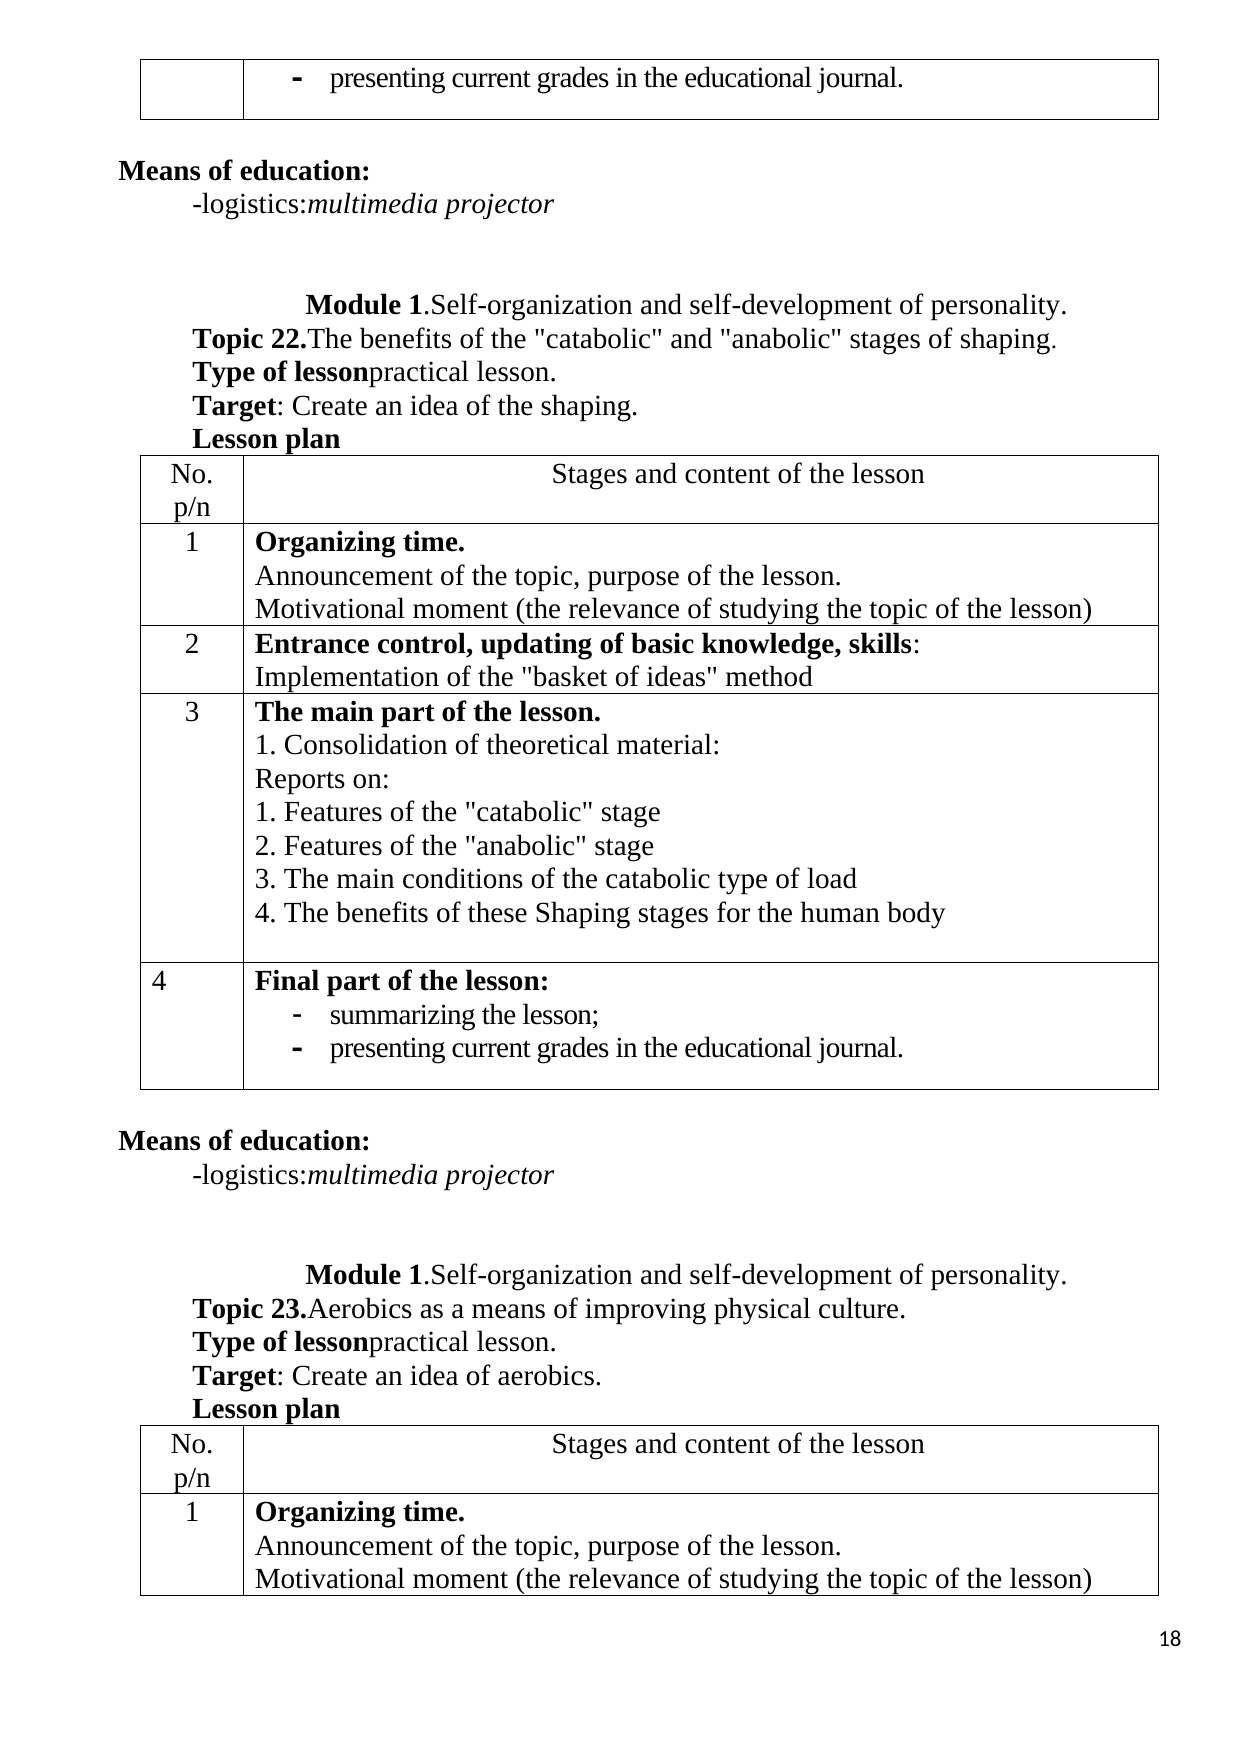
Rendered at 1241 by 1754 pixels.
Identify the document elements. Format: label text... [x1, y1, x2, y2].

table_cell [244, 60, 1158, 118]
text Type of lessonpractical lesson. [118, 354, 1181, 388]
text Topic 22.The benefits of the "catabolic" and "anabolic" stages of shaping. [118, 321, 1181, 354]
table_cell 4 [141, 60, 243, 118]
text Means of education: [118, 1123, 1181, 1157]
table_cell 3 [141, 694, 243, 962]
text -logistics:multimedia projector [118, 187, 1181, 220]
table_cell Final part of the lesson: summarizing the lesson; presenting current grades in the educational journal. [244, 963, 1158, 1089]
table_cell 2 [141, 626, 243, 693]
table_header Stages and content of the lesson [244, 1426, 1158, 1493]
text Target: Create an idea of ​​aerobics. [118, 1358, 1181, 1392]
table_header No. p/n [141, 1426, 243, 1493]
text Type of lessonpractical lesson. [118, 1324, 1181, 1358]
text Module 1.Self-organization and self-development of personality. [118, 1257, 1181, 1291]
text Lesson plan [118, 421, 1181, 455]
text Lesson plan [118, 1392, 1181, 1425]
text Topic 23.Aerobics as a means of improving physical culture. [118, 1291, 1181, 1324]
table_header Stages and content of the lesson [244, 456, 1158, 523]
table_cell 1 [141, 1494, 243, 1595]
table_cell Organizing time. Announcement of the topic, purpose of the lesson. Motivational moment (the relevance of studying the topic of the lesson) [244, 524, 1158, 625]
text -logistics:multimedia projector [118, 1157, 1181, 1190]
table_cell 4 [141, 963, 243, 1089]
text Target: Create an idea of ​​the shaping. [118, 388, 1181, 421]
table_cell Organizing time. Announcement of the topic, purpose of the lesson. Motivational moment (the relevance of studying the topic of the lesson) [244, 1494, 1158, 1595]
table_cell 1 [141, 524, 243, 625]
table_header No. p/n [141, 456, 243, 523]
text Means of education: [118, 153, 1181, 187]
table_cell Entrance control, updating of basic knowledge, skills: Implementation of the "basket of ideas" method [244, 626, 1158, 693]
text Module 1.Self-organization and self-development of personality. [118, 287, 1181, 321]
table_cell The main part of the lesson. 1. Consolidation of theoretical material: Reports on: 1. Features of the "catabolic" stage 2. Features of the "anabolic" stage 3. The main conditions of the catabolic type of load 4. The benefits of these Shaping stages for the human body [244, 694, 1158, 962]
